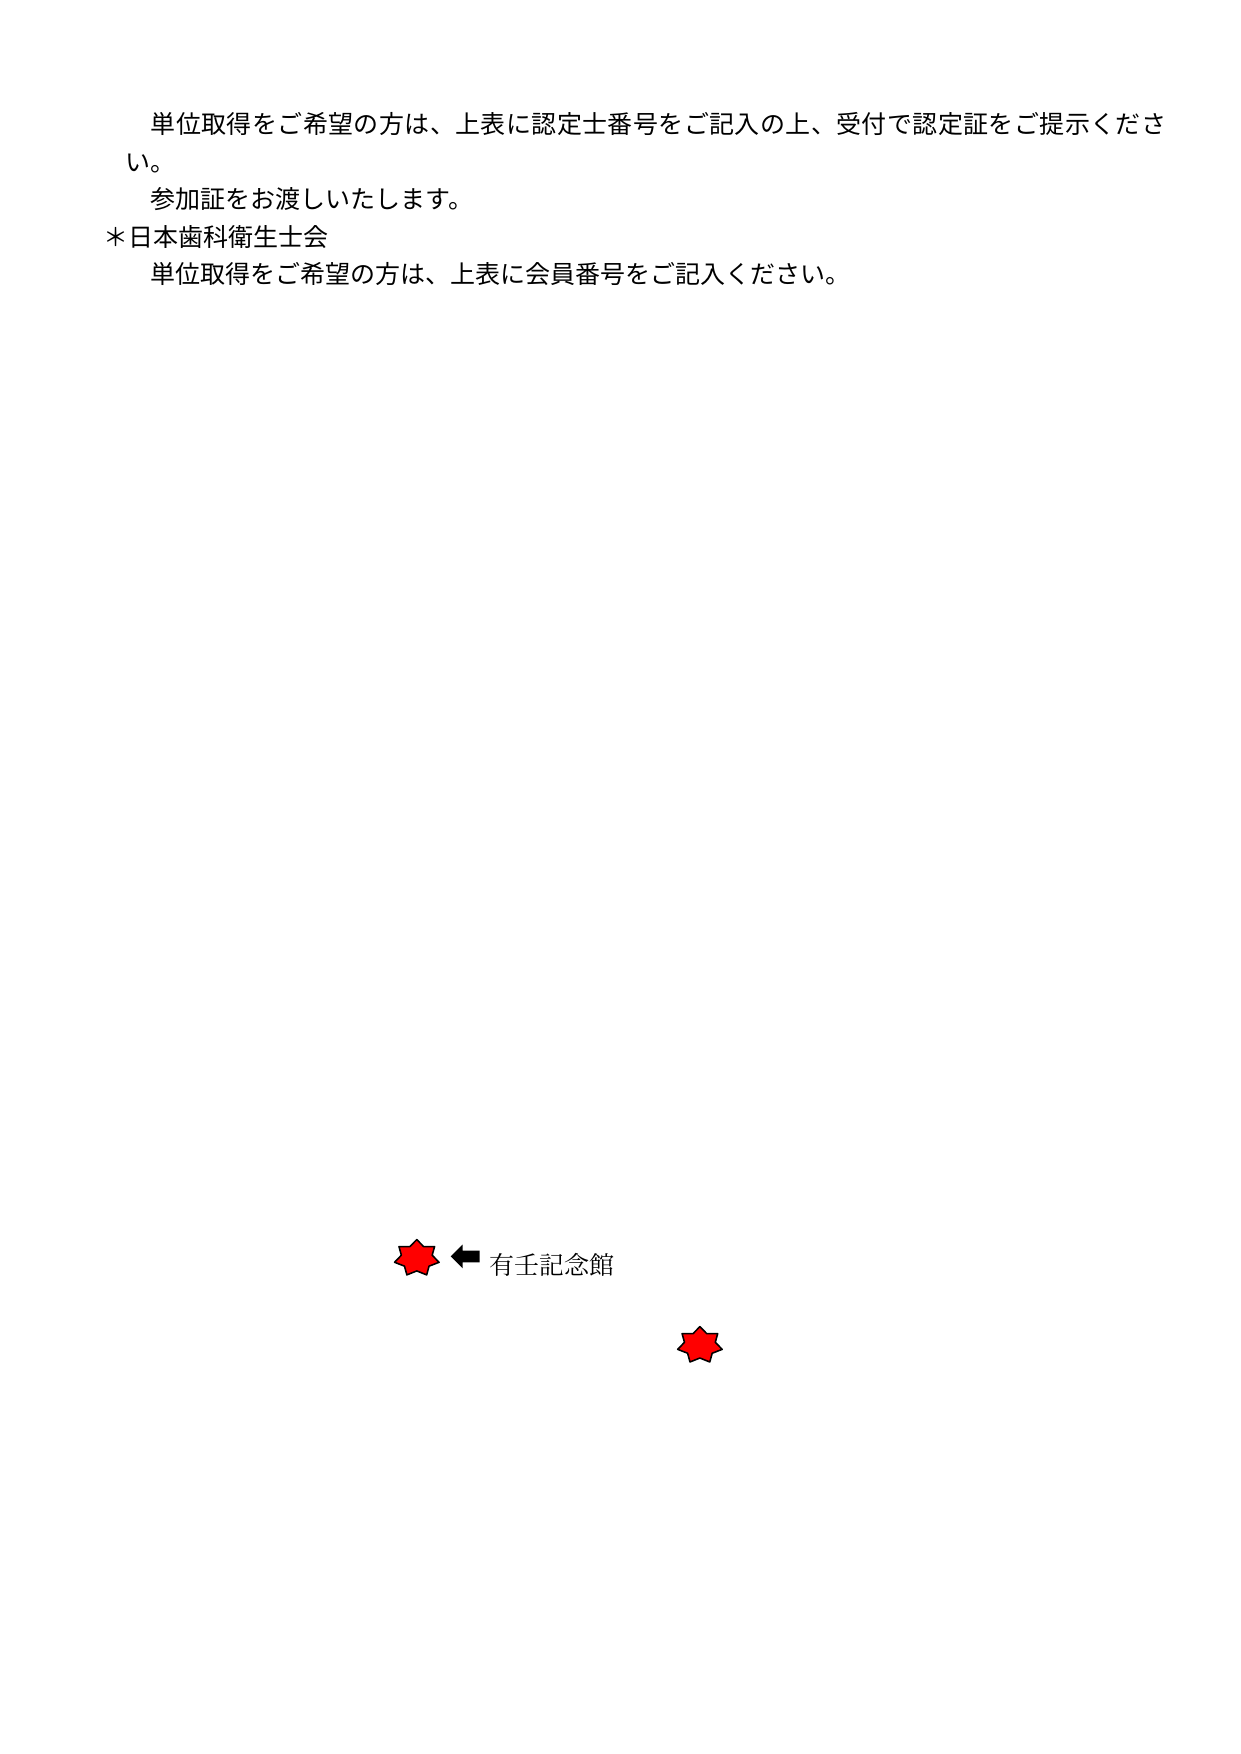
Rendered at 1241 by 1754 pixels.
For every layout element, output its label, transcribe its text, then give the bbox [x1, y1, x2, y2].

text ＊日本歯科衛生士会 [103, 217, 1167, 254]
text 参加証をお渡しいたします。 [125, 179, 1167, 217]
text 単位取得をご希望の方は、上表に会員番号をご記入ください。 [125, 254, 1167, 292]
text 単位取得をご希望の方は、上表に認定士番号をご記入の上、受付で認定証をご提示ください。 [125, 104, 1167, 179]
